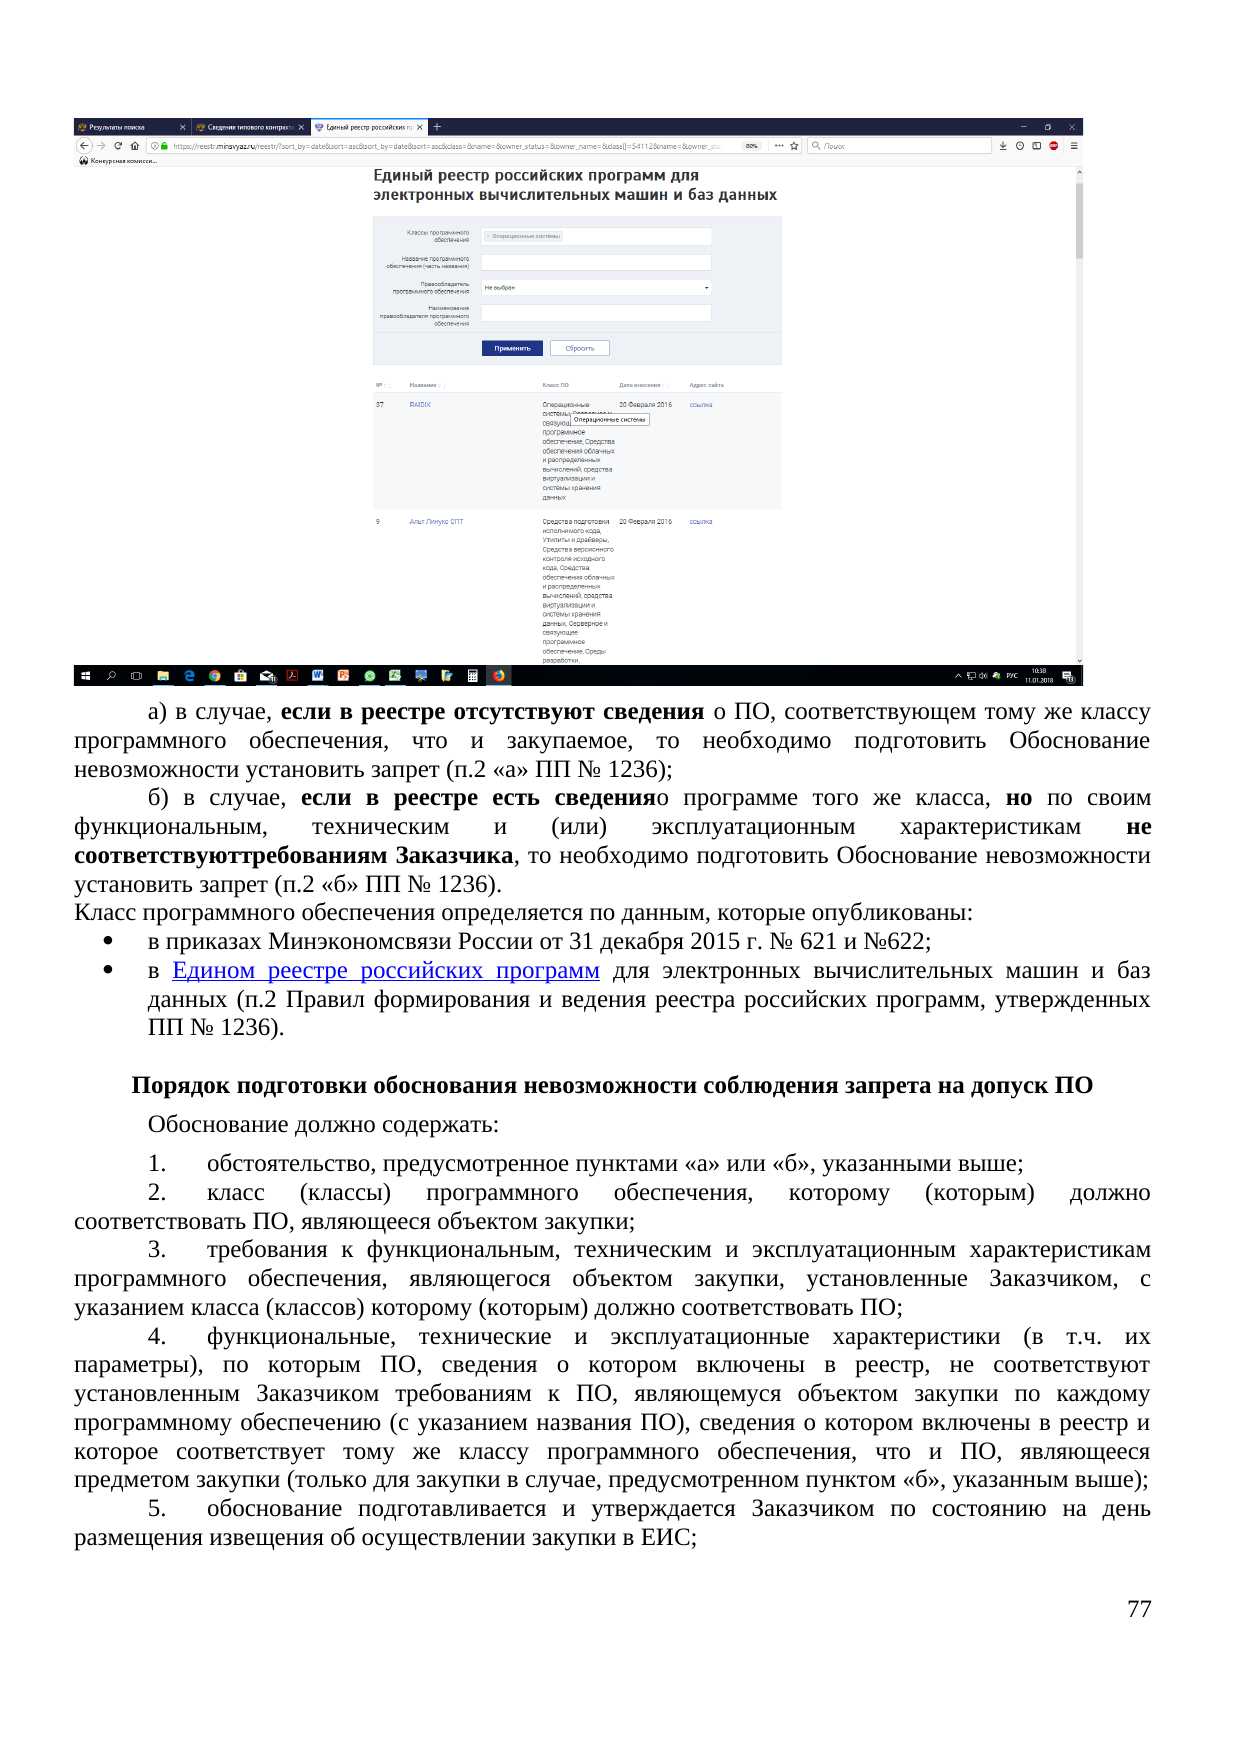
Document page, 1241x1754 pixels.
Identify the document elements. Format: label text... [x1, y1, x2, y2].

text Обоснование должно содержать: [74, 1109, 1152, 1138]
list обоснование подготавливается и утверждается Заказчиком по состоянию на день размещения извещения об осуществлении закупки в ЕИС; [74, 1493, 1152, 1551]
text Порядок подготовки обоснования невозможности соблюдения запрета на допуск ПО [74, 1070, 1152, 1099]
list обстоятельство, предусмотренное пунктами «а» или «б», указанными выше; [74, 1148, 1152, 1177]
list функциональные, технические и эксплуатационные характеристики (в т.ч. их параметры), по которым ПО, сведения о котором включены в реестр, не соответствуют установленным Заказчиком требованиям к ПО, являющемуся объектом закупки по каждому программному обеспечению (с указанием названия ПО), сведения о котором включены в реестр и которое соответствует тому же классу программного обеспечения, что и ПО, являющееся предметом закупки (только для закупки в случае, предусмотренном пунктом «б», указанным выше); [74, 1321, 1152, 1493]
list в Едином реестре российских программ для электронных вычислительных машин и баз данных (п.2 Правил формирования и ведения реестра российских программ, утвержденных ПП № 1236). [103, 955, 1152, 1041]
list в приказах Минэкономсвязи России от 31 декабря 2015 г. № 621 и №622; [103, 926, 1152, 955]
picture [73, 118, 1084, 686]
list требования к функциональным, техническим и эксплуатационным характеристикам программного обеспечения, являющегося объектом закупки, установленные Заказчиком, с указанием класса (классов) которому (которым) должно соответствовать ПО; [74, 1234, 1152, 1321]
text а) в случае, если в реестре отсутствуют сведения о ПО, соответствующем тому же классу программного обеспечения, что и закупаемое, то необходимо подготовить Обоснование невозможности установить запрет (п.2 «а» ПП № 1236); [74, 696, 1152, 782]
text Класс программного обеспечения определяется по данным, которые опубликованы: [74, 897, 1152, 926]
list класс (классы) программного обеспечения, которому (которым) должно соответствовать ПО, являющееся объектом закупки; [74, 1177, 1152, 1234]
text б) в случае, если в реестре есть сведенияо программе того же класса, но по своим функциональным, техническим и (или) эксплуатационным характеристикам не соответствуюттребованиям Заказчика, то необходимо подготовить Обоснование невозможности установить запрет (п.2 «б» ПП № 1236). [74, 782, 1152, 897]
